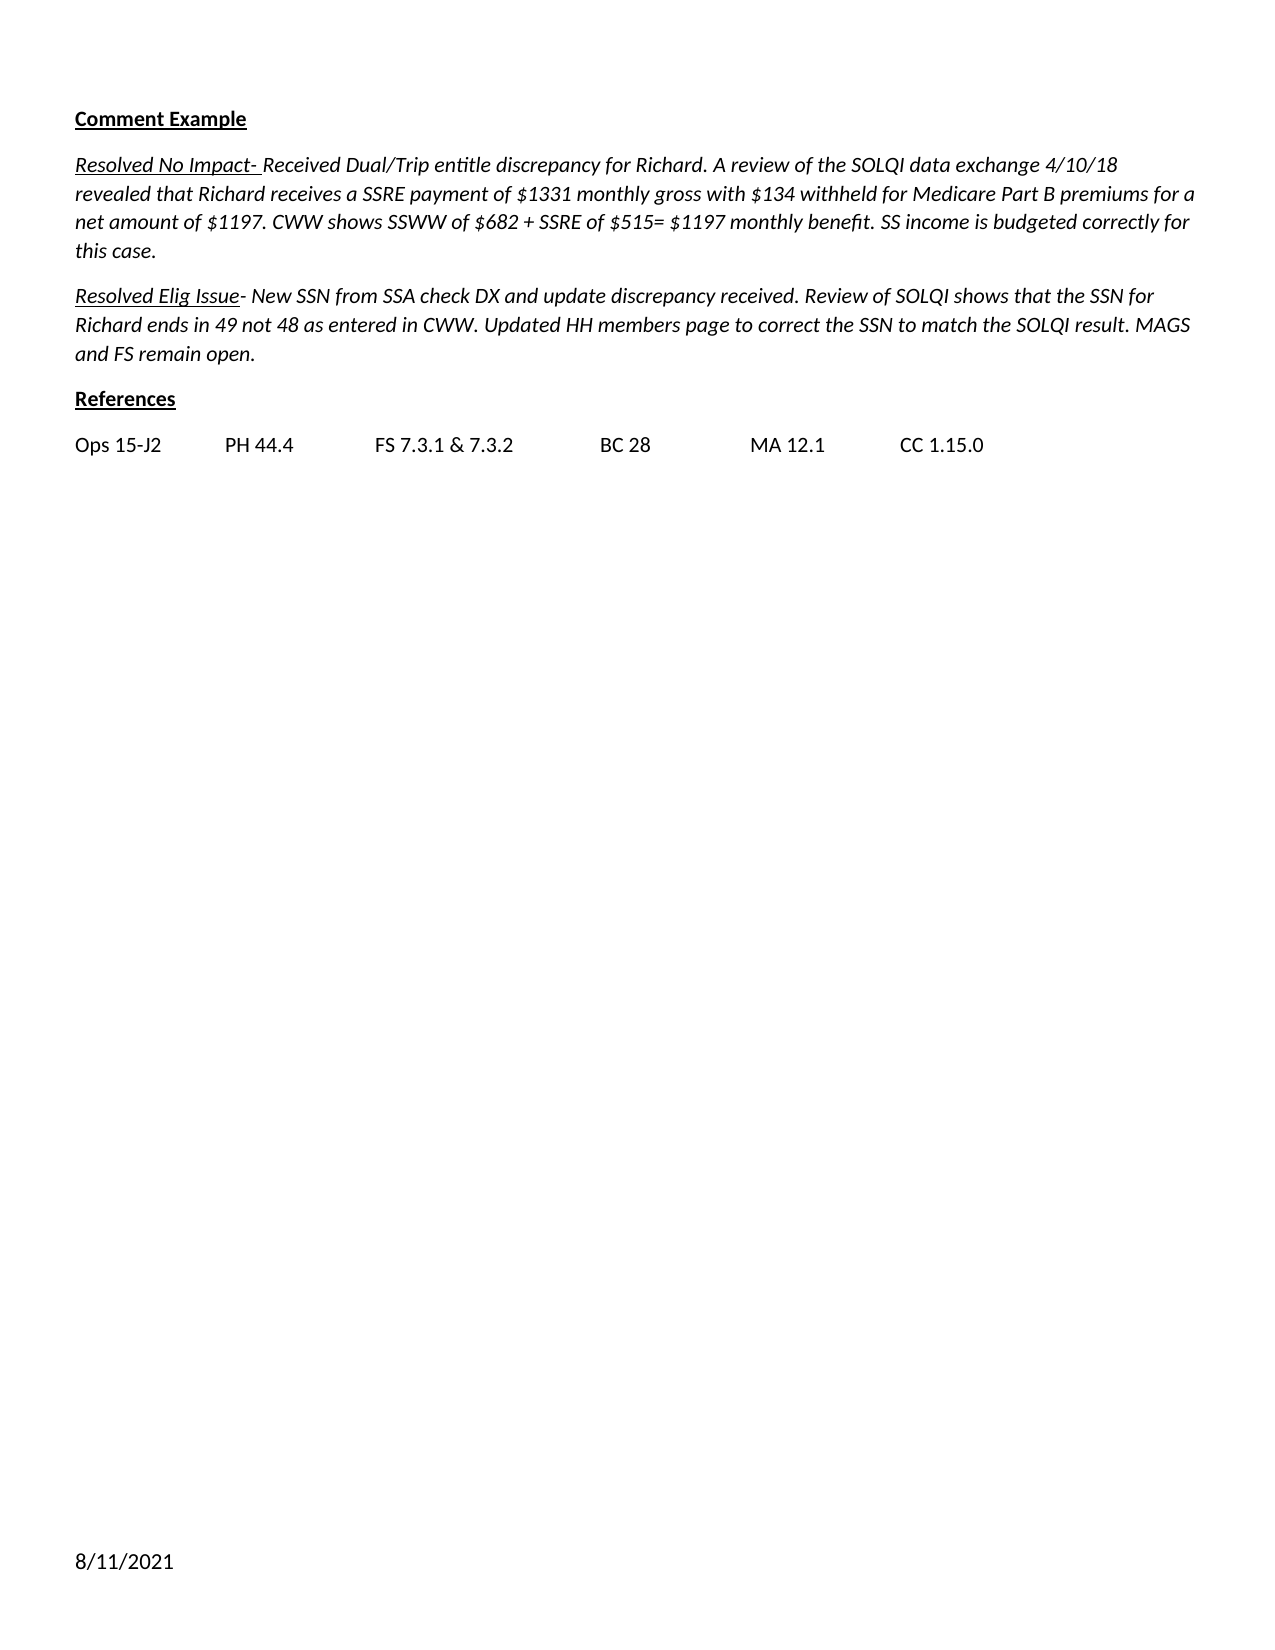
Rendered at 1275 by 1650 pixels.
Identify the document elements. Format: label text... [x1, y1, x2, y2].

text Resolved No Impact- Received Dual/Trip entitle discrepancy for Richard. A review of the SOLQI data exchange 4/10/18 revealed that Richard receives a SSRE payment of $1331 monthly gross with $134 withheld for Medicare Part B premiums for a net amount of $1197. CWW shows SSWW of $682 + SSRE of $515= $1197 monthly benefit. SS income is budgeted correctly for this case. [75, 151, 1200, 264]
text Comment Example [75, 106, 1200, 132]
text Ops 15-J2 PH 44.4 FS 7.3.1 & 7.3.2 BC 28 MA 12.1 CC 1.15.0 [75, 431, 1200, 458]
text Resolved Elig Issue- New SSN from SSA check DX and update discrepancy received. Review of SOLQI shows that the SSN for Richard ends in 49 not 48 as entered in CWW. Updated HH members page to correct the SSN to match the SOLQI result. MAGS and FS remain open. [75, 283, 1200, 367]
text References [75, 386, 1200, 412]
